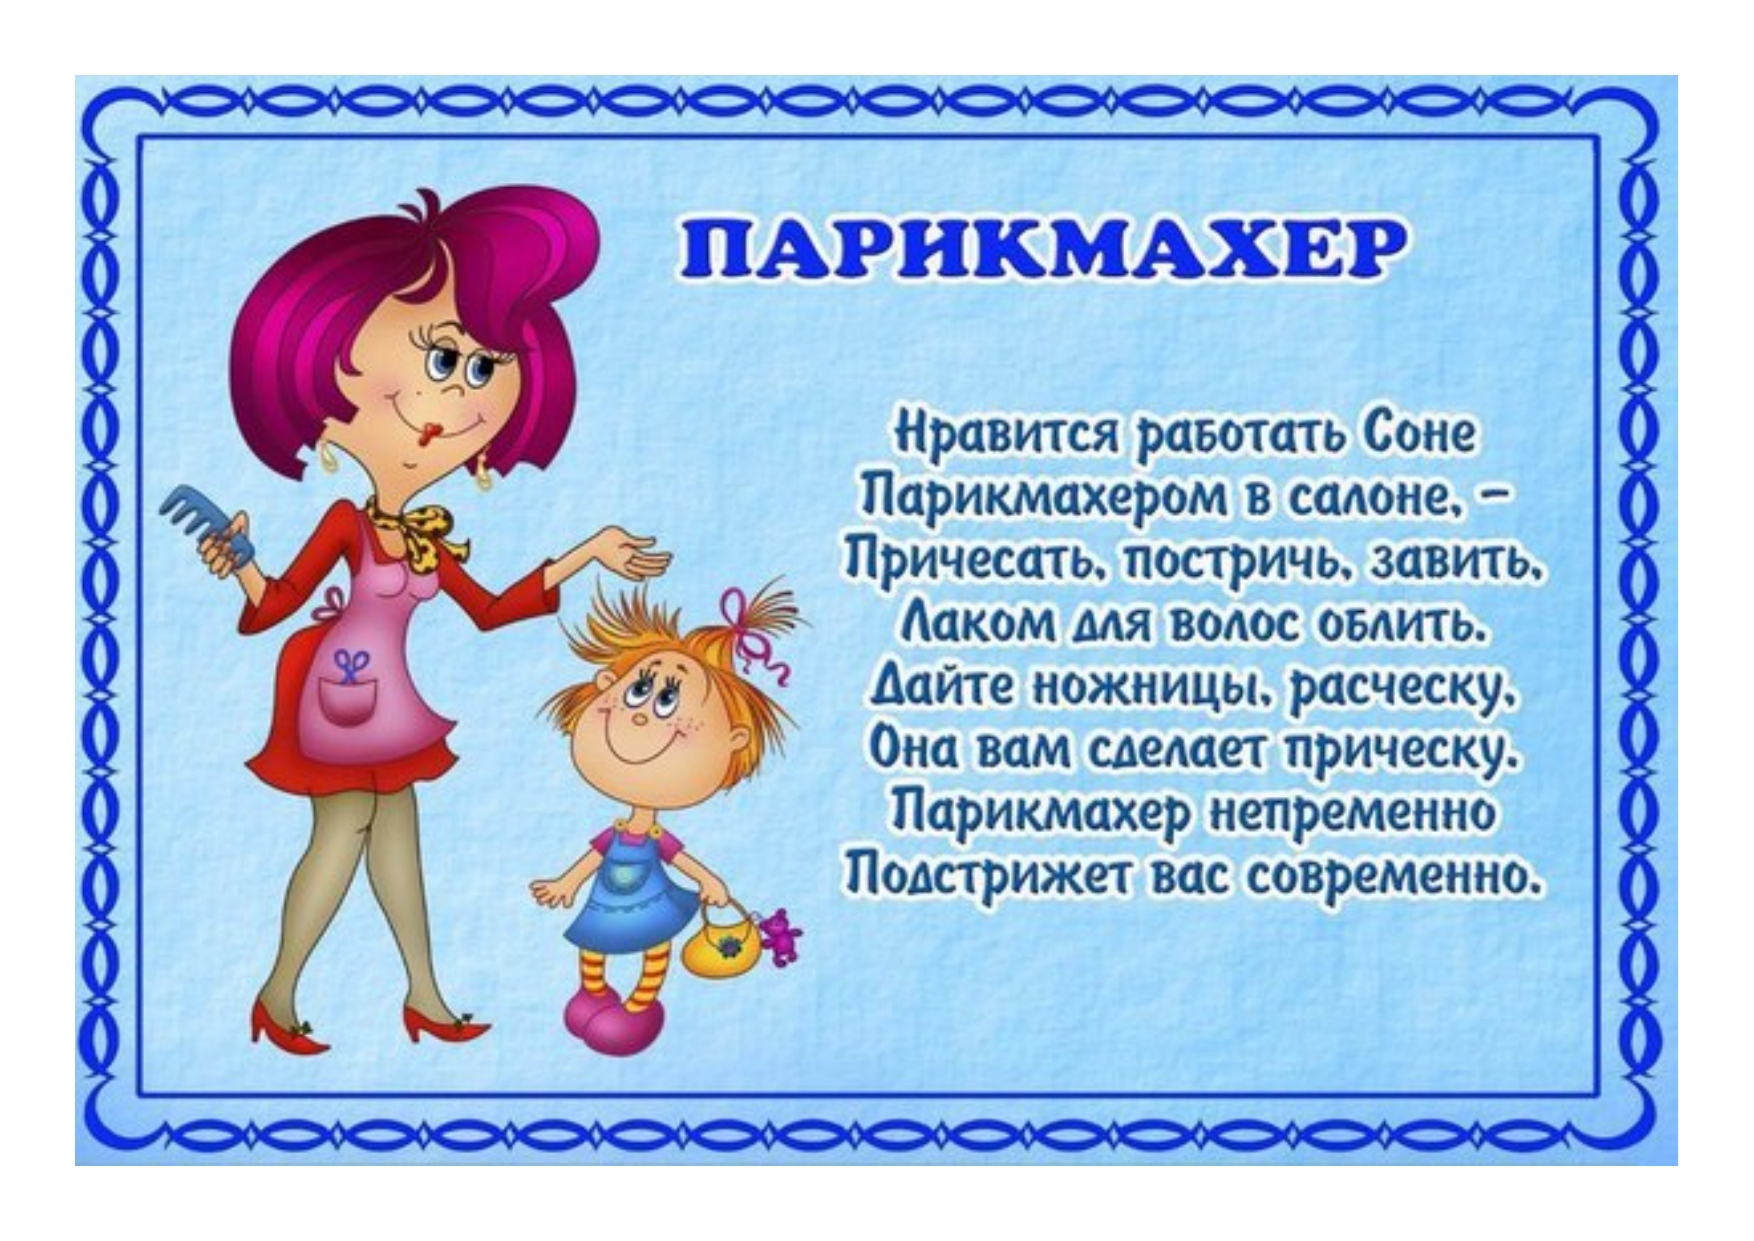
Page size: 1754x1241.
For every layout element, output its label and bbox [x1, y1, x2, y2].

picture [75, 75, 1679, 1166]
